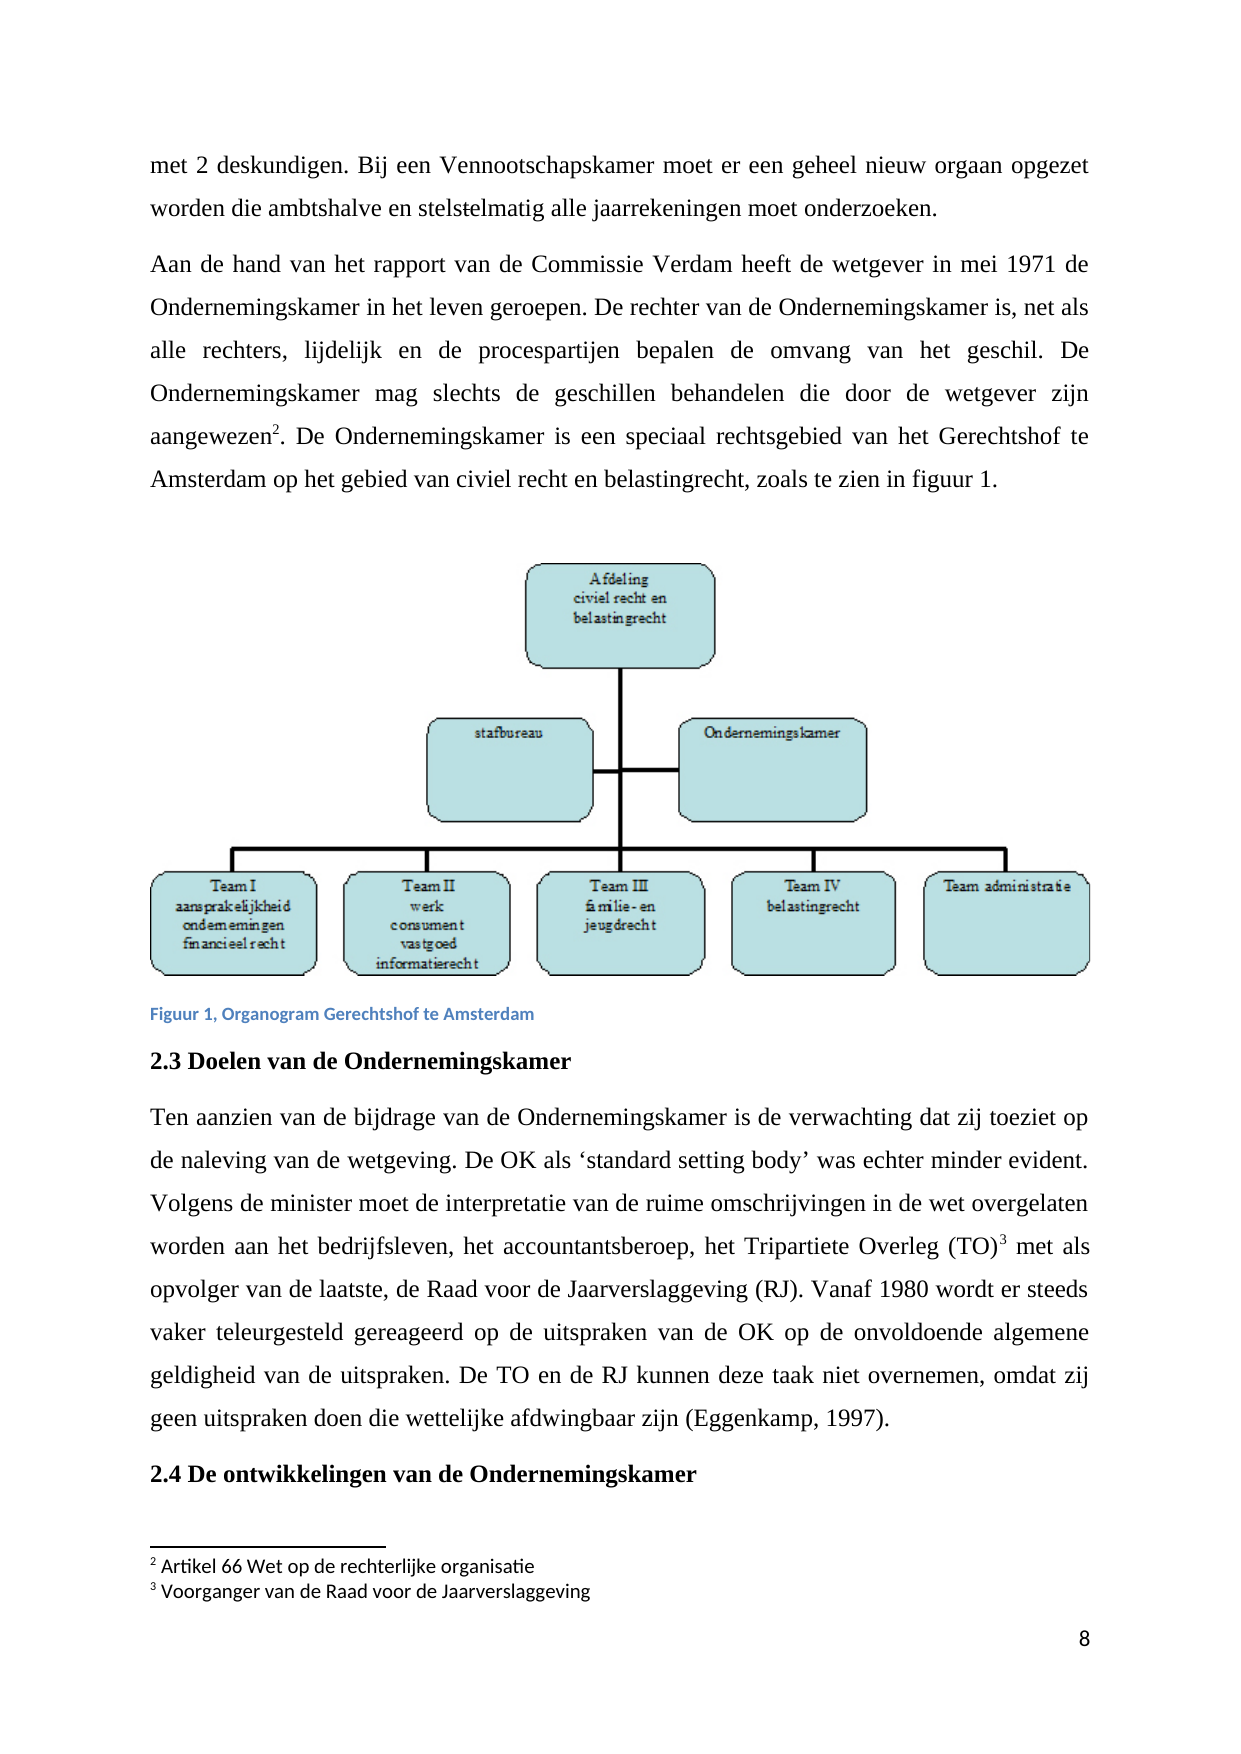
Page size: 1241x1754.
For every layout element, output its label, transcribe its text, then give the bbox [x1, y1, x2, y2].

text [150, 150, 1090, 222]
text Figuur 1, Organogram Gerechtshof te Amsterdam [150, 1002, 1090, 1025]
picture [150, 563, 1091, 976]
text 2.4 De ontwikkelingen van de Ondernemingskamer [150, 1459, 1090, 1488]
text Ten aanzien van de bijdrage van de Ondernemingskamer is de verwachting dat zij toeziet op de naleving van de wetgeving. De OK als ‘standard setting body’ was echter minder evident. Volgens de minister moet de interpretatie van de ruime omschrijvingen in de wet overgelaten worden aan het bedrijfsleven, het accountantsberoep, het Tripartiete Overleg (TO) met als opvolger van de laatste, de Raad voor de Jaarverslaggeving (RJ). Vanaf 1980 wordt er steeds vaker teleurgesteld gereageerd op de uitspraken van de OK op de onvoldoende algemene geldigheid van de uitspraken. De TO en de RJ kunnen deze taak niet overnemen, omdat zij geen uitspraken doen die wettelijke afdwingbaar zijn (Eggenkamp, 1997). [150, 1102, 1090, 1432]
text Aan de hand van het rapport van de Commissie Verdam heeft de wetgever in mei 1971 de Ondernemingskamer in het leven geroepen. De rechter van de Ondernemingskamer is, net als alle rechters, lijdelijk en de procespartijen bepalen de omvang van het geschil. De Ondernemingskamer mag slechts de geschillen behandelen die door de wetgever zijn aangewezen. De Ondernemingskamer is een speciaal rechtsgebied van het Gerechtshof te Amsterdam op het gebied van civiel recht en belastingrecht, zoals te zien in figuur 1. [150, 249, 1090, 493]
text 2.3 Doelen van de Ondernemingskamer [150, 1046, 1090, 1075]
